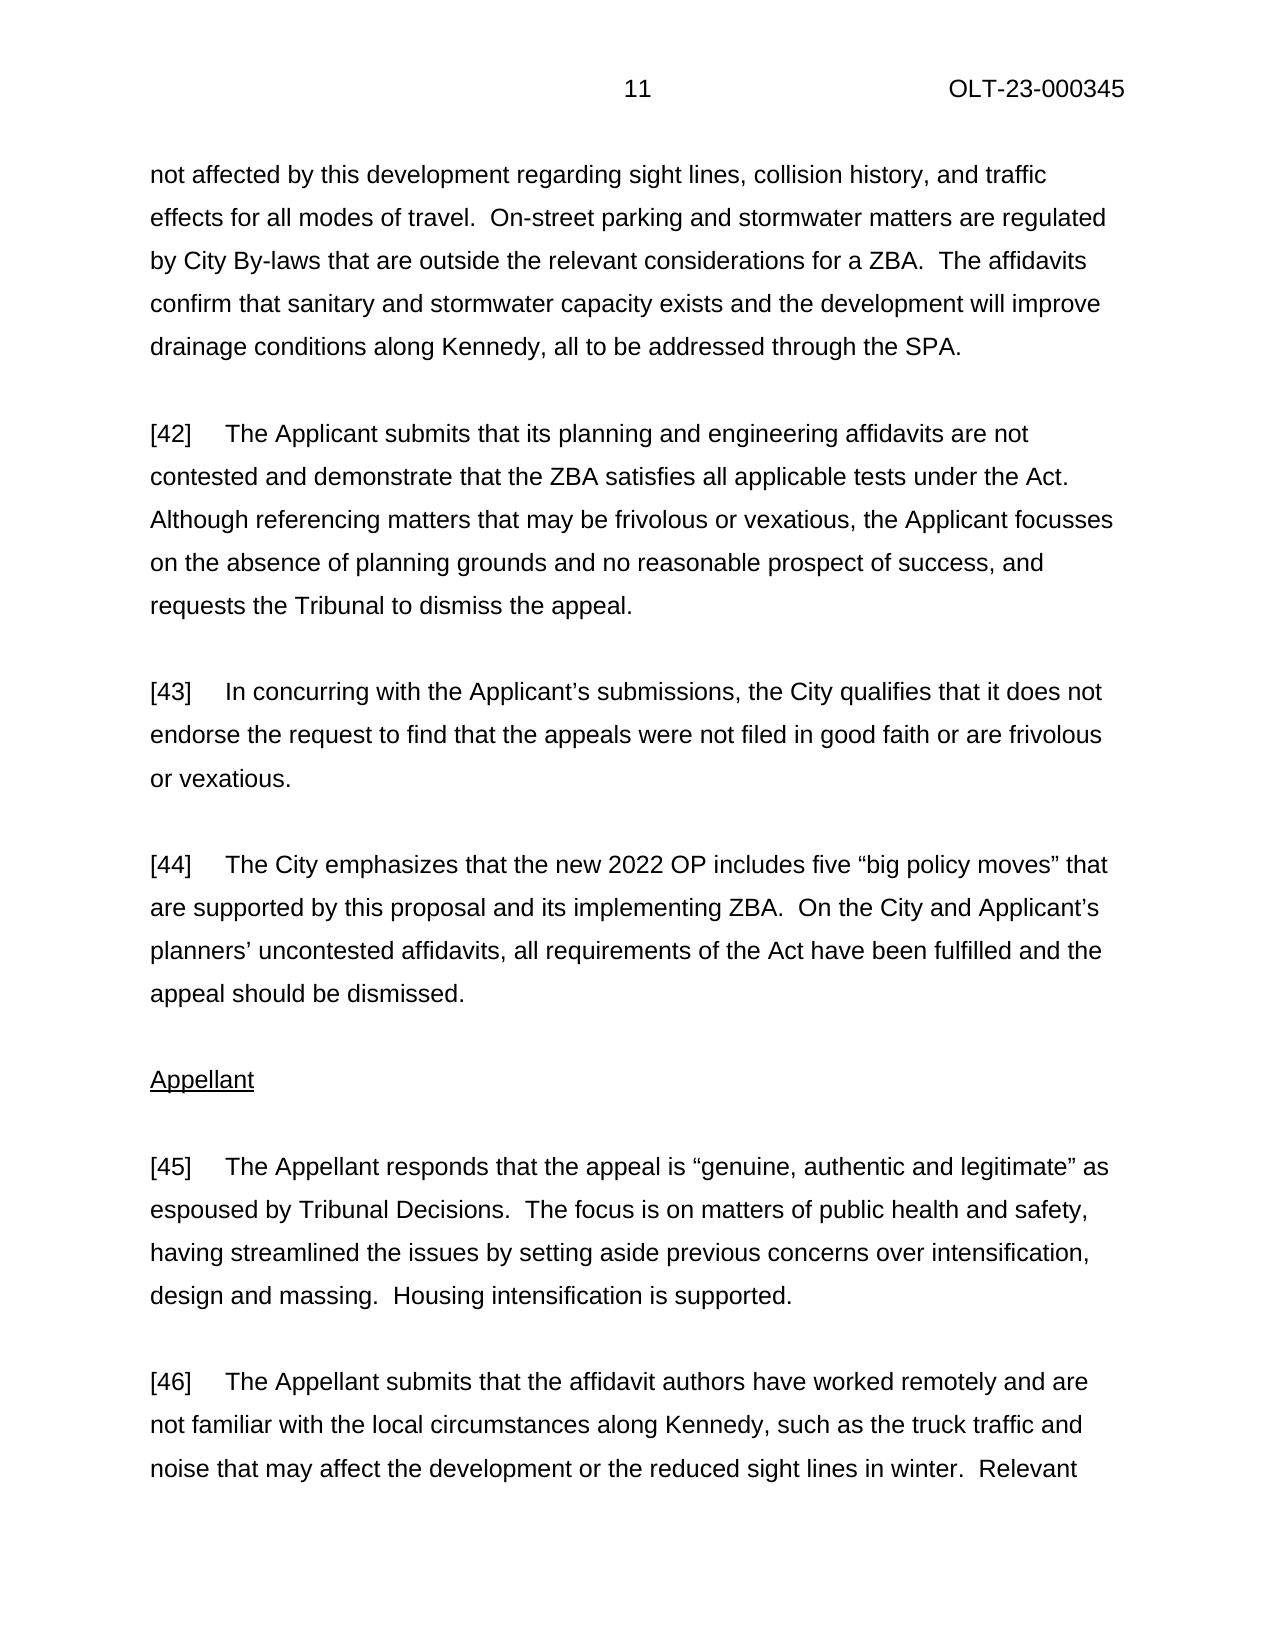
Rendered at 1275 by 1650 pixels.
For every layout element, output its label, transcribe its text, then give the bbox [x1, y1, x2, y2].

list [150, 160, 1125, 361]
list The Applicant submits that its planning and engineering affidavits are not contested and demonstrate that the ZBA satisfies all applicable tests under the Act. Although referencing matters that may be frivolous or vexatious, the Applicant focusses on the absence of planning grounds and no reasonable prospect of success, and requests the Tribunal to dismiss the appeal. [150, 418, 1125, 620]
list The City emphasizes that the new 2022 OP includes five “big policy moves” that are supported by this proposal and its implementing ZBA. On the City and Applicant’s planners’ uncontested affidavits, all requirements of the Act have been fulfilled and the appeal should be dismissed. [150, 850, 1125, 1008]
text Appellant [150, 1065, 1125, 1094]
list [150, 1367, 1125, 1482]
list In concurring with the Applicant’s submissions, the City qualifies that it does not endorse the request to find that the appeals were not filed in good faith or are frivolous or vexatious. [150, 677, 1125, 792]
list The Appellant responds that the appeal is “genuine, authentic and legitimate” as espoused by Tribunal Decisions. The focus is on matters of public health and safety, having streamlined the issues by setting aside previous concerns over intensification, design and massing. Housing intensification is supported. [150, 1152, 1125, 1310]
